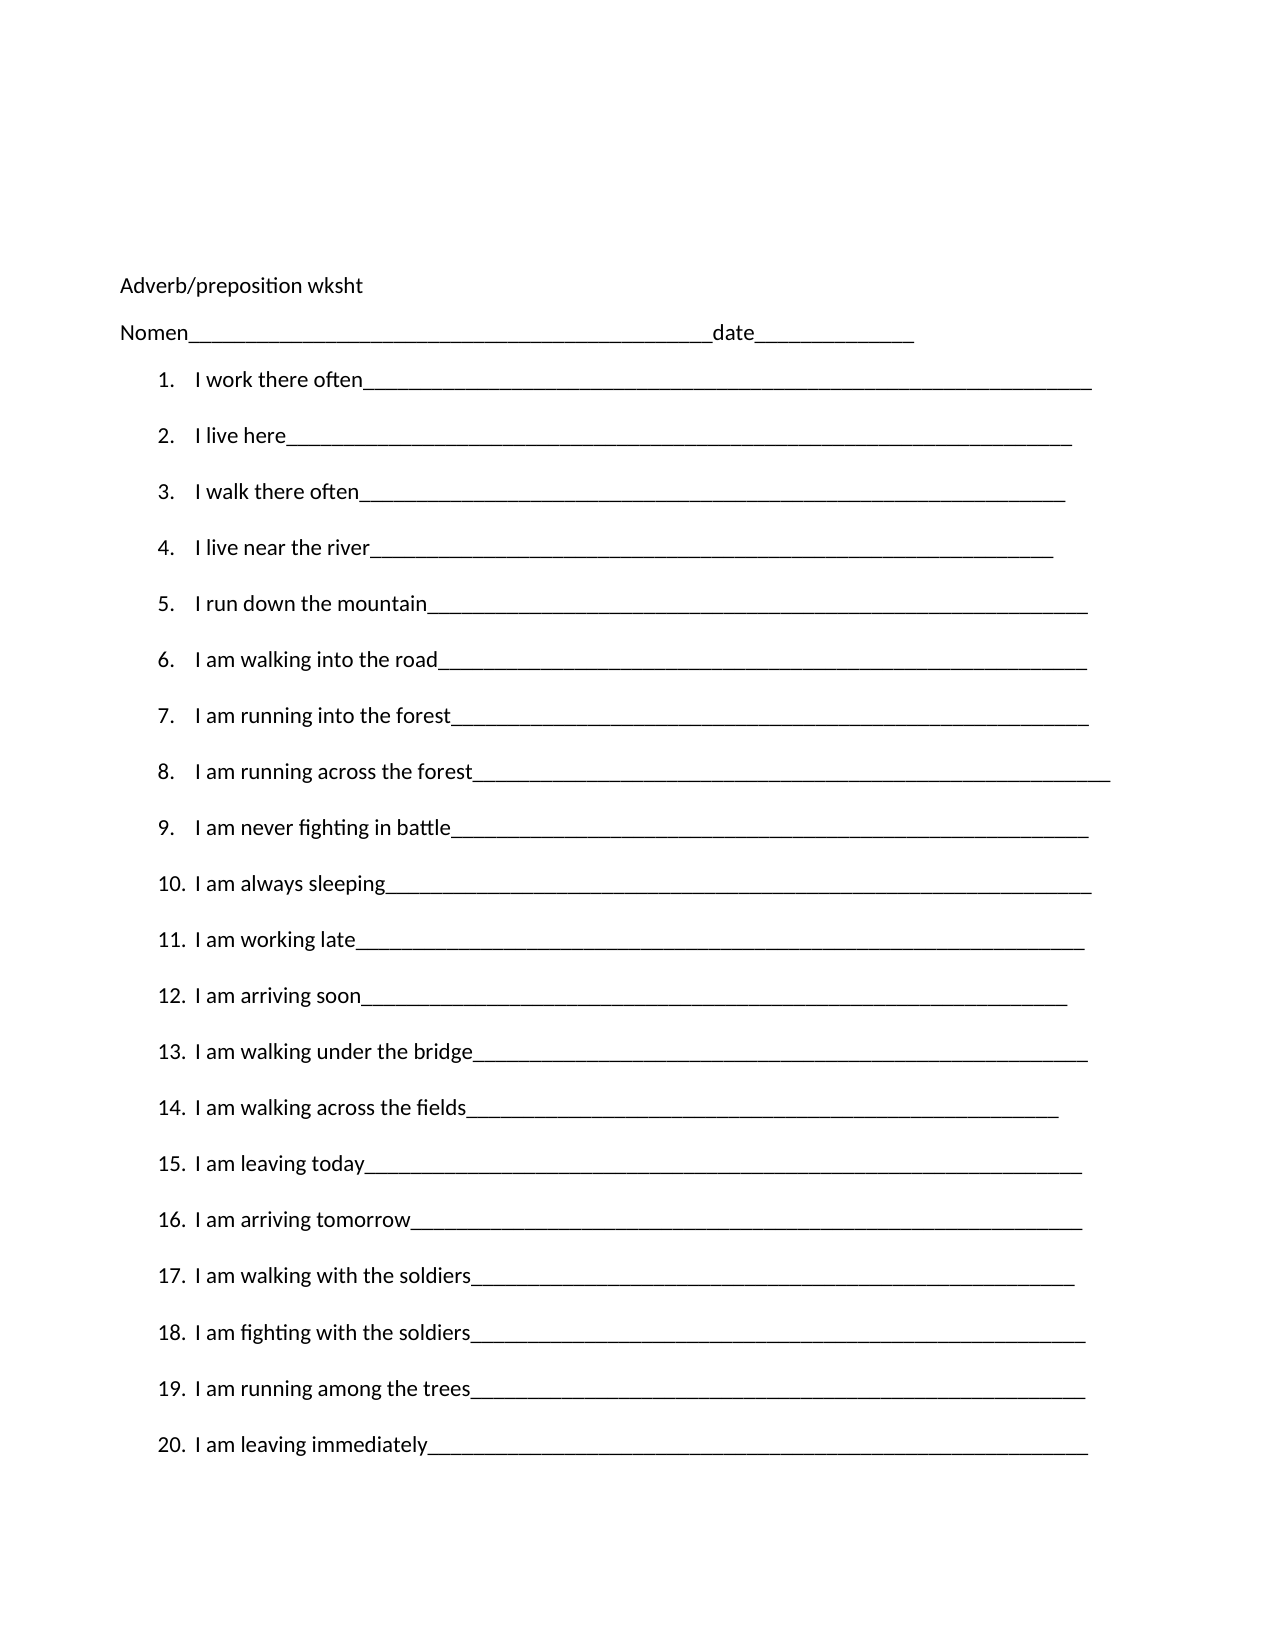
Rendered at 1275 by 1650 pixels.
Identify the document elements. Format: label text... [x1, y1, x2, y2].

list I am walking into the road_________________________________________________________ [157, 645, 1170, 673]
list I am arriving tomorrow___________________________________________________________ [157, 1206, 1170, 1234]
list I am working late________________________________________________________________ [157, 925, 1170, 953]
list I am never fighting in battle________________________________________________________ [157, 813, 1170, 841]
list I am running into the forest________________________________________________________ [157, 701, 1170, 729]
list I live near the river____________________________________________________________ [157, 533, 1170, 561]
list I am leaving today_______________________________________________________________ [157, 1149, 1170, 1178]
list I am walking across the fields____________________________________________________ [157, 1093, 1170, 1122]
list I am running among the trees______________________________________________________ [157, 1374, 1170, 1402]
list I am walking with the soldiers_____________________________________________________ [157, 1262, 1170, 1290]
list I am always sleeping______________________________________________________________ [157, 869, 1170, 897]
list I walk there often______________________________________________________________ [157, 477, 1170, 505]
text Nomen______________________________________________date______________ [120, 318, 1170, 346]
list I am running across the forest________________________________________________________ [157, 757, 1170, 785]
list I am arriving soon______________________________________________________________ [157, 981, 1170, 1009]
list I am fighting with the soldiers______________________________________________________ [157, 1318, 1170, 1346]
list I run down the mountain__________________________________________________________ [157, 589, 1170, 617]
list I am leaving immediately__________________________________________________________ [157, 1430, 1170, 1458]
list I work there often________________________________________________________________ [157, 365, 1170, 393]
list I am walking under the bridge______________________________________________________ [157, 1037, 1170, 1066]
text Adverb/preposition wksht [120, 271, 1170, 299]
list I live here_____________________________________________________________________ [157, 421, 1170, 449]
